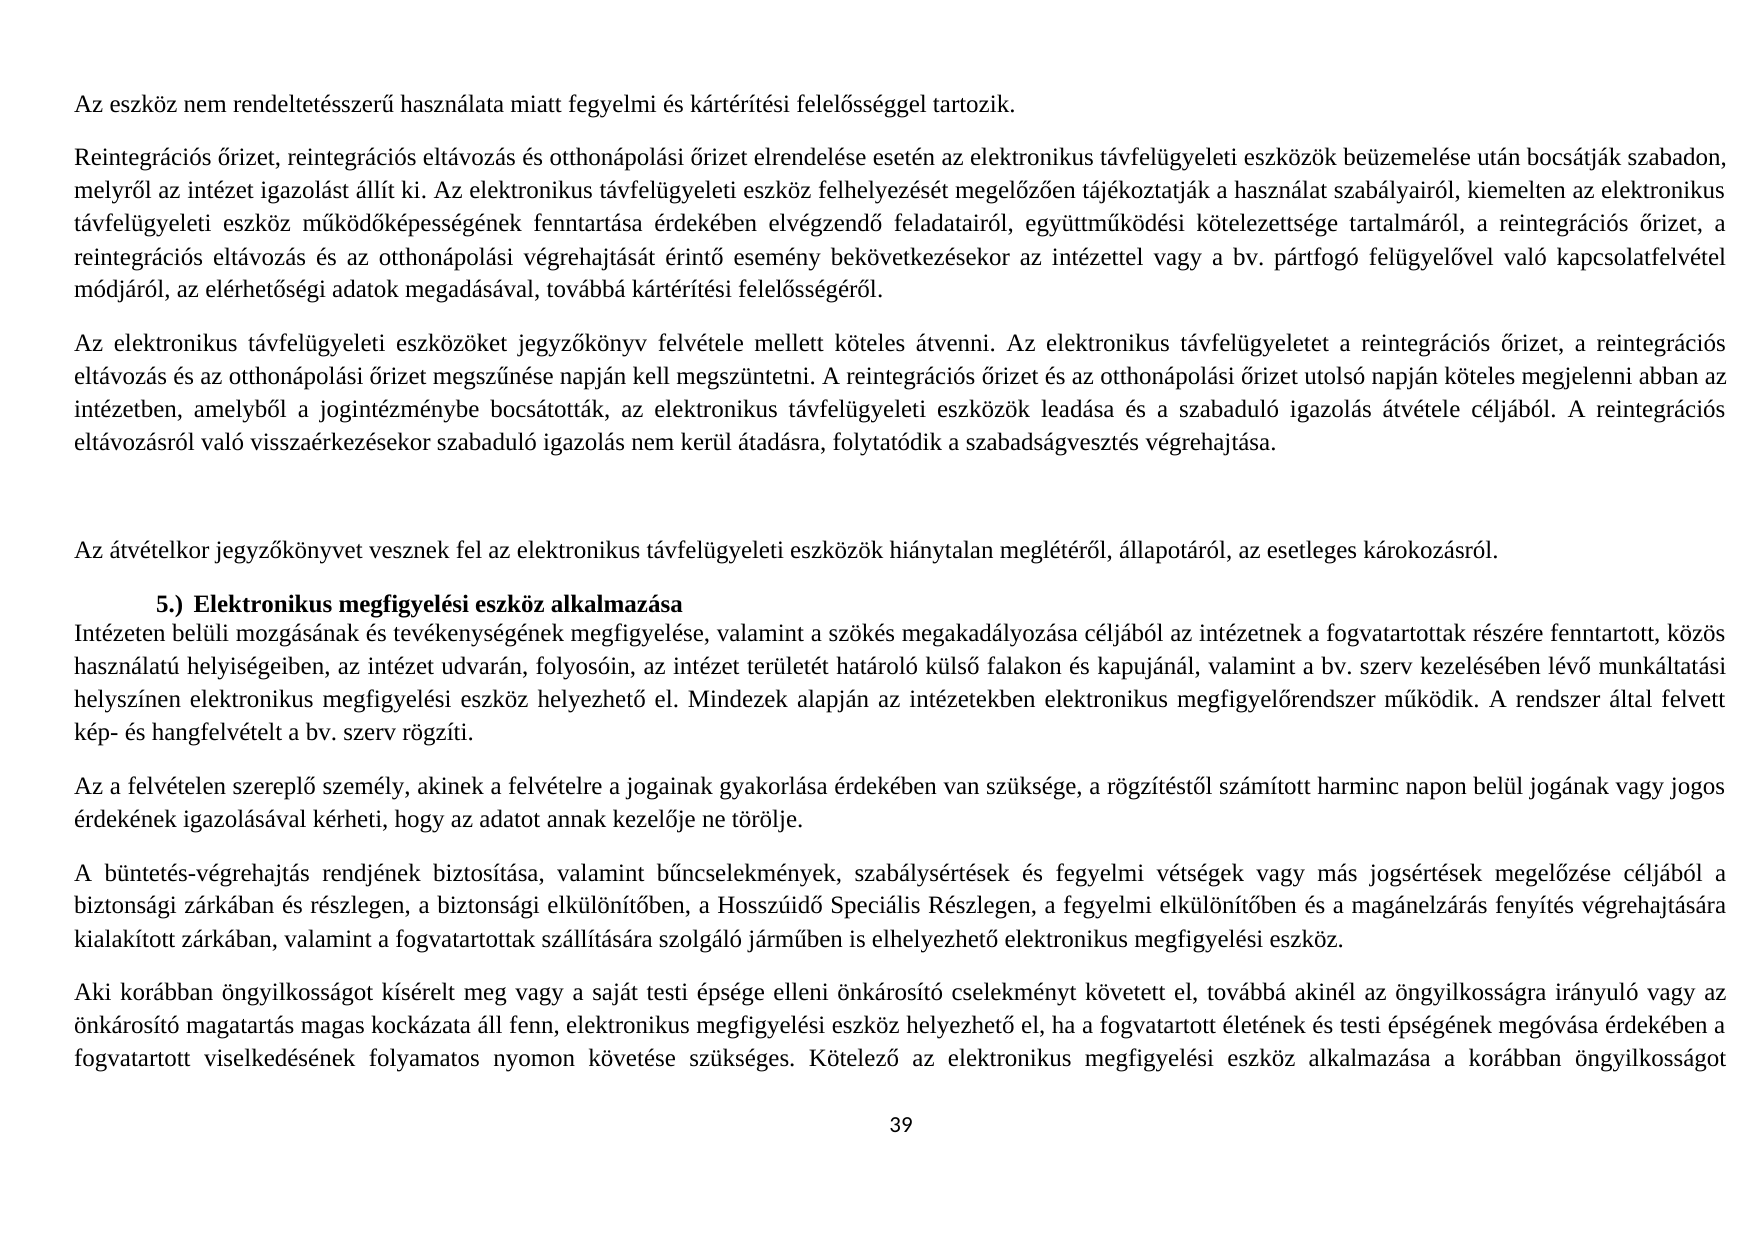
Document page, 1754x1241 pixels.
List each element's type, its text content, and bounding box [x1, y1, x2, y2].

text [74, 977, 1728, 1072]
text A büntetés-végrehajtás rendjének biztosítása, valamint bűncselekmények, szabálysértések és fegyelmi vétségek vagy más jogsértések megelőzése céljából a biztonsági zárkában és részlegen, a biztonsági elkülönítőben, a Hosszúidő Speciális Részlegen, a fegyelmi elkülönítőben és a magánelzárás fenyítés végrehajtására kialakított zárkában, valamint a fogvatartottak szállítására szolgáló járműben is elhelyezhető elektronikus megfigyelési eszköz. [74, 858, 1728, 952]
text Az eszköz nem rendeltetésszerű használata miatt fegyelmi és kártérítési felelősséggel tartozik. [74, 89, 1728, 117]
text Az elektronikus távfelügyeleti eszközöket jegyzőkönyv felvétele mellett köteles átvenni. Az elektronikus távfelügyeletet a reintegrációs őrizet, a reintegrációs eltávozás és az otthonápolási őrizet megszűnése napján kell megszüntetni. A reintegrációs őrizet és az otthonápolási őrizet utolsó napján köteles megjelenni abban az intézetben, amelyből a jogintézménybe bocsátották, az elektronikus távfelügyeleti eszközök leadása és a szabaduló igazolás átvétele céljából. A reintegrációs eltávozásról való visszaérkezésekor szabaduló igazolás nem kerül átadásra, folytatódik a szabadságvesztés végrehajtása. [74, 328, 1728, 456]
list Elektronikus megfigyelési eszköz alkalmazása [156, 589, 1728, 618]
text Az átvételkor jegyzőkönyvet vesznek fel az elektronikus távfelügyeleti eszközök hiánytalan meglétéről, állapotáról, az esetleges károkozásról. [74, 535, 1728, 564]
text Reintegrációs őrizet, reintegrációs eltávozás és otthonápolási őrizet elrendelése esetén az elektronikus távfelügyeleti eszközök beüzemelése után bocsátják szabadon, melyről az intézet igazolást állít ki. Az elektronikus távfelügyeleti eszköz felhelyezését megelőzően tájékoztatják a használat szabályairól, kiemelten az elektronikus távfelügyeleti eszköz működőképességének fenntartása érdekében elvégzendő feladatairól, együttműködési kötelezettsége tartalmáról, a reintegrációs őrizet, a reintegrációs eltávozás és az otthonápolási végrehajtását érintő esemény bekövetkezésekor az intézettel vagy a bv. pártfogó felügyelővel való kapcsolatfelvétel módjáról, az elérhetőségi adatok megadásával, továbbá kártérítési felelősségéről. [74, 142, 1728, 303]
text Az a felvételen szereplő személy, akinek a felvételre a jogainak gyakorlása érdekében van szüksége, a rögzítéstől számított harminc napon belül jogának vagy jogos érdekének igazolásával kérheti, hogy az adatot annak kezelője ne törölje. [74, 771, 1728, 832]
text Intézeten belüli mozgásának és tevékenységének megfigyelése, valamint a szökés megakadályozása céljából az intézetnek a fogvatartottak részére fenntartott, közös használatú helyiségeiben, az intézet udvarán, folyosóin, az intézet területét határoló külső falakon és kapujánál, valamint a bv. szerv kezelésében lévő munkáltatási helyszínen elektronikus megfigyelési eszköz helyezhető el. Mindezek alapján az intézetekben elektronikus megfigyelőrendszer működik. A rendszer által felvett kép- és hangfelvételt a bv. szerv rögzíti. [74, 618, 1728, 746]
